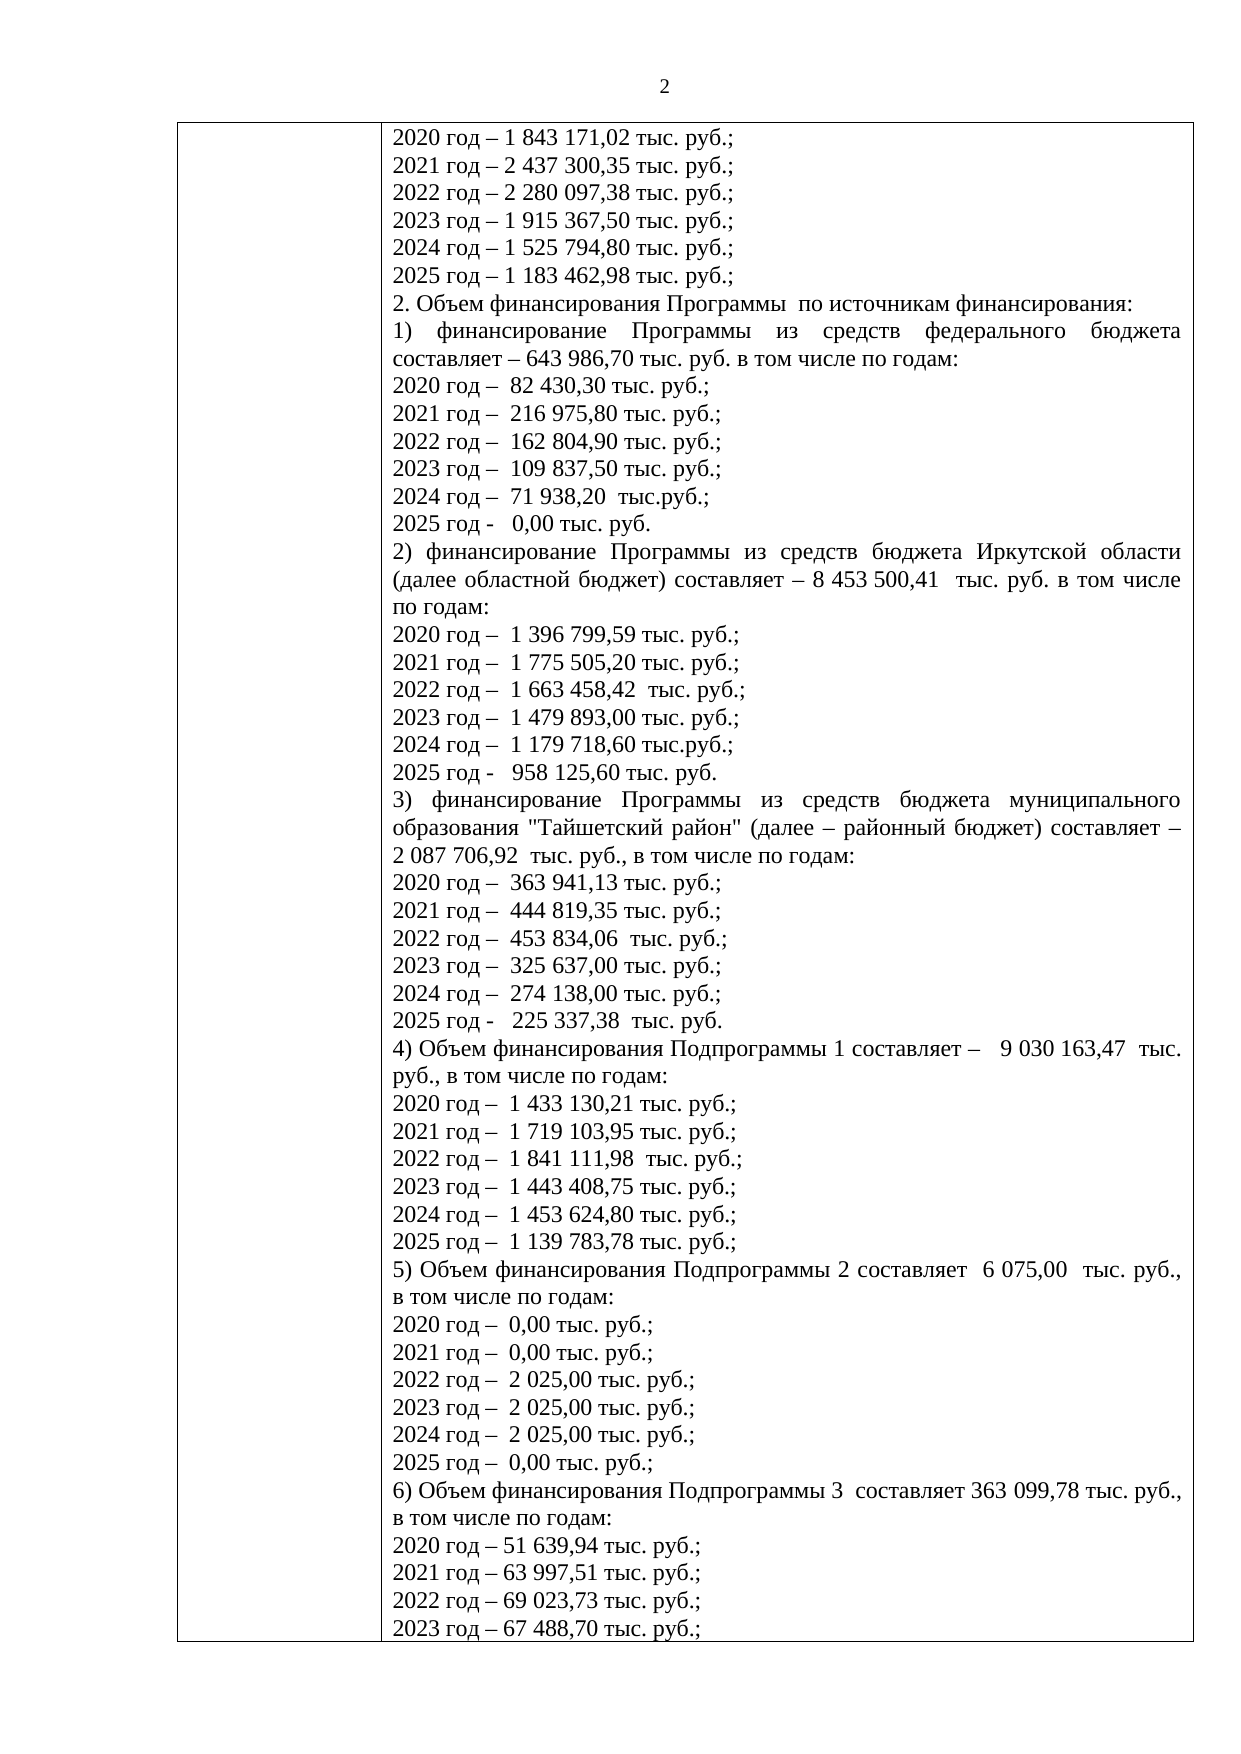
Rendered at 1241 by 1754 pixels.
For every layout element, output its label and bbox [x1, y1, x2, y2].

table_header [178, 123, 381, 1641]
table_header [382, 123, 1193, 1641]
